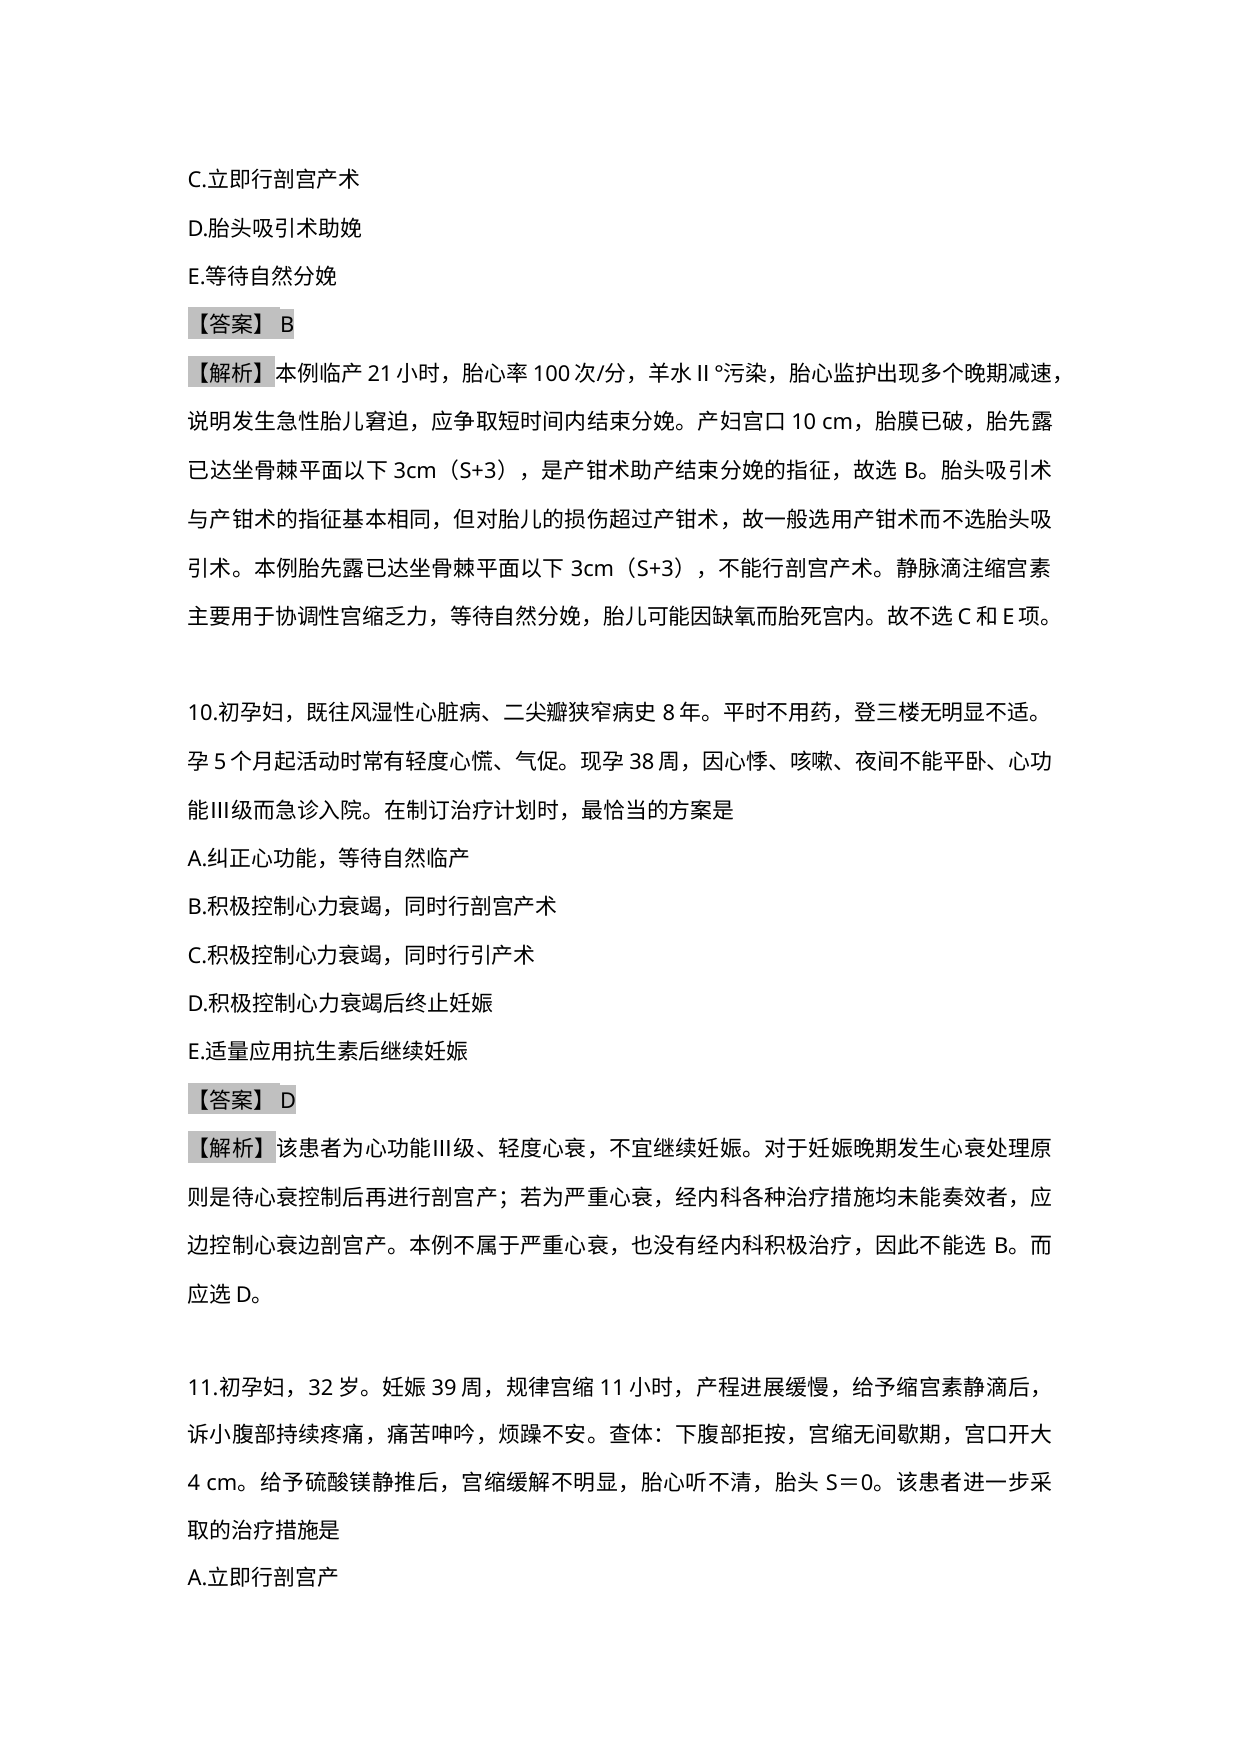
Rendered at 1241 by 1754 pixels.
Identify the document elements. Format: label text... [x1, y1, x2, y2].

text A.纠正心功能，等待自然临产 [187, 841, 1053, 873]
text 【答案】 D [187, 1082, 1053, 1115]
text D.胎头吸引术助娩 [187, 210, 1053, 243]
text 【答案】 B [280, 307, 1053, 339]
text C.积极控制心力衰竭，同时行引产术 [187, 937, 1053, 970]
text B.积极控制心力衰竭，同时行剖宫产术 [187, 889, 1053, 921]
text 【解析】本例临产21小时，胎心率100次/分，羊水Ⅱ°污染，胎心监护出现多个晚期减速，说明发生急性胎儿窘迫，应争取短时间内结束分娩。产妇宫口10 cm，胎膜已破，胎先露已达坐骨棘平面以下3cm（S+3），是产钳术助产结束分娩的指征，故选B。胎头吸引术与产钳术的指征基本相同，但对胎儿的损伤超过产钳术，故一般选用产钳术而不选胎头吸引术。本例胎先露已达坐骨棘平面以下3cm（S+3），不能行剖宫产术。静脉滴注缩宫素主要用于协调性宫缩乏力，等待自然分娩，胎儿可能因缺氧而胎死宫内。故不选C和E项。 [187, 355, 1053, 632]
text E.等待自然分娩 [187, 259, 1053, 291]
text E.适量应用抗生素后继续妊娠 [187, 1034, 1053, 1066]
text D.积极控制心力衰竭后终止妊娠 [187, 986, 1053, 1018]
text C.立即行剖宫产术 [187, 162, 1053, 194]
text 【解析】该患者为心功能Ⅲ级、轻度心衰，不宜继续妊娠。对于妊娠晚期发生心衰处理原则是待心衰控制后再进行剖宫产；若为严重心衰，经内科各种治疗措施均未能奏效者，应边控制心衰边剖宫产。本例不属于严重心衰，也没有经内科积极治疗，因此不能选B。而应选D。 [187, 1131, 1053, 1309]
text A.立即行剖宫产 [187, 1560, 1053, 1592]
text 11.初孕妇，32岁。妊娠39周，规律宫缩11小时，产程进展缓慢，给予缩宫素静滴后，诉小腹部持续疼痛，痛苦呻吟，烦躁不安。查体：下腹部拒按，宫缩无间歇期，宫口开大4 cm。给予硫酸镁静推后，宫缩缓解不明显，胎心听不清，胎头S＝0。该患者进一步采取的治疗措施是 [187, 1370, 1053, 1544]
text 10.初孕妇，既往风湿性心脏病、二尖瓣狭窄病史8年。平时不用药，登三楼无明显不适。孕5个月起活动时常有轻度心慌、气促。现孕38周，因心悸、咳嗽、夜间不能平卧、心功能Ⅲ级而急诊入院。在制订治疗计划时，最恰当的方案是 [187, 695, 1053, 825]
